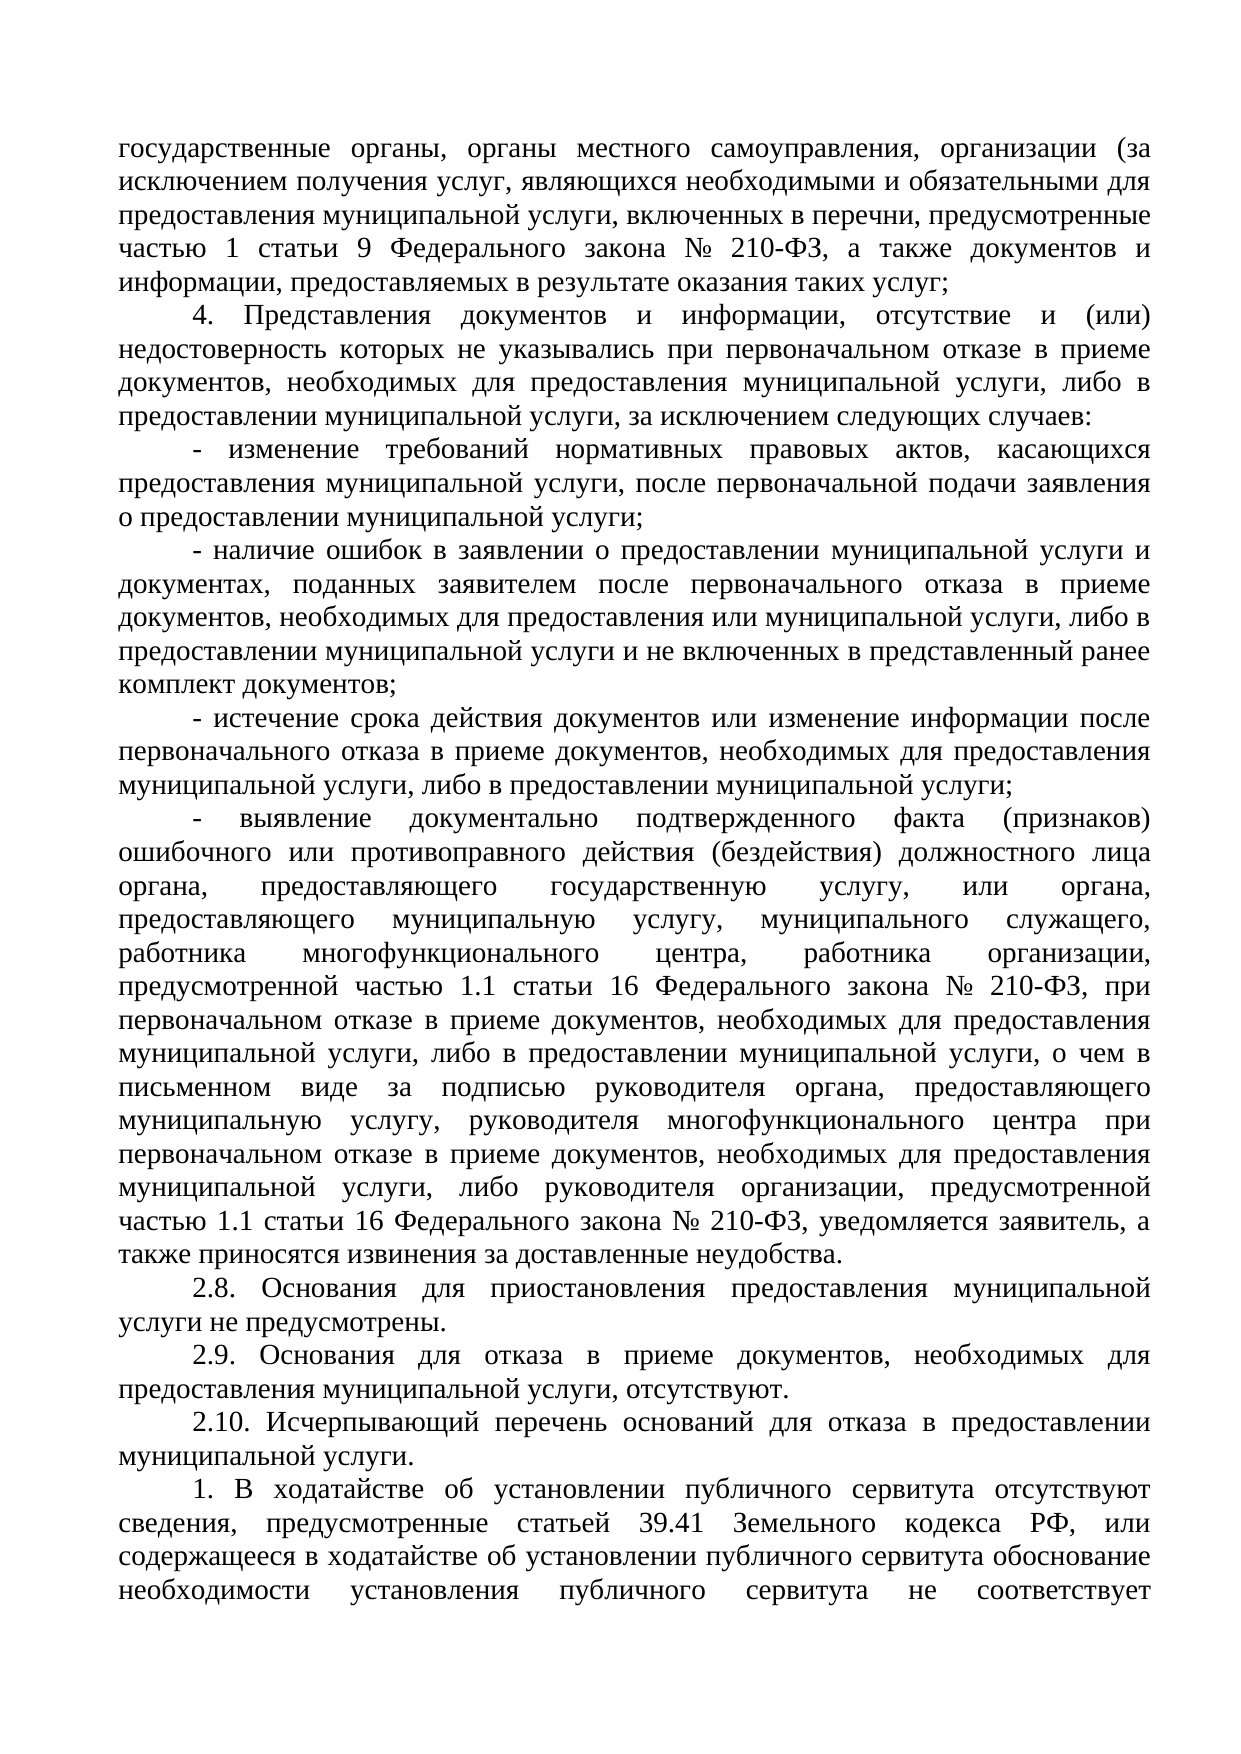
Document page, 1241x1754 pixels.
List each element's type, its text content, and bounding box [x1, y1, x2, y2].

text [118, 130, 1152, 297]
text - истечение срока действия документов или изменение информации после первоначального отказа в приеме документов, необходимых для предоставления муниципальной услуги, либо в предоставлении муниципальной услуги; [118, 700, 1152, 801]
text 2.9. Основания для отказа в приеме документов, необходимых для предоставления муниципальной услуги, отсутствуют. [118, 1337, 1152, 1404]
text 2.10. Исчерпывающий перечень оснований для отказа в предоставлении муниципальной услуги. [118, 1404, 1152, 1471]
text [118, 1471, 1152, 1606]
text 4. Представления документов и информации, отсутствие и (или) недостоверность которых не указывались при первоначальном отказе в приеме документов, необходимых для предоставления муниципальной услуги, либо в предоставлении муниципальной услуги, за исключением следующих случаев: [118, 297, 1152, 432]
text - наличие ошибок в заявлении о предоставлении муниципальной услуги и документах, поданных заявителем после первоначального отказа в приеме документов, необходимых для предоставления или муниципальной услуги, либо в предоставлении муниципальной услуги и не включенных в представленный ранее комплект документов; [118, 532, 1152, 700]
text - изменение требований нормативных правовых актов, касающихся предоставления муниципальной услуги, после первоначальной подачи заявления о предоставлении муниципальной услуги; [118, 432, 1152, 532]
text 2.8. Основания для приостановления предоставления муниципальной услуги не предусмотрены. [118, 1270, 1152, 1337]
text - выявление документально подтвержденного факта (признаков) ошибочного или противоправного действия (бездействия) должностного лица органа, предоставляющего государственную услугу, или органа, предоставляющего муниципальную услугу, муниципального служащего, работника многофункционального центра, работника организации, предусмотренной частью 1.1 статьи 16 Федерального закона № 210-ФЗ, при первоначальном отказе в приеме документов, необходимых для предоставления муниципальной услуги, либо в предоставлении муниципальной услуги, о чем в письменном виде за подписью руководителя органа, предоставляющего муниципальную услугу, руководителя многофункционального центра при первоначальном отказе в приеме документов, необходимых для предоставления муниципальной услуги, либо руководителя организации, предусмотренной частью 1.1 статьи 16 Федерального закона № 210-ФЗ, уведомляется заявитель, а также приносятся извинения за доставленные неудобства. [118, 801, 1152, 1270]
